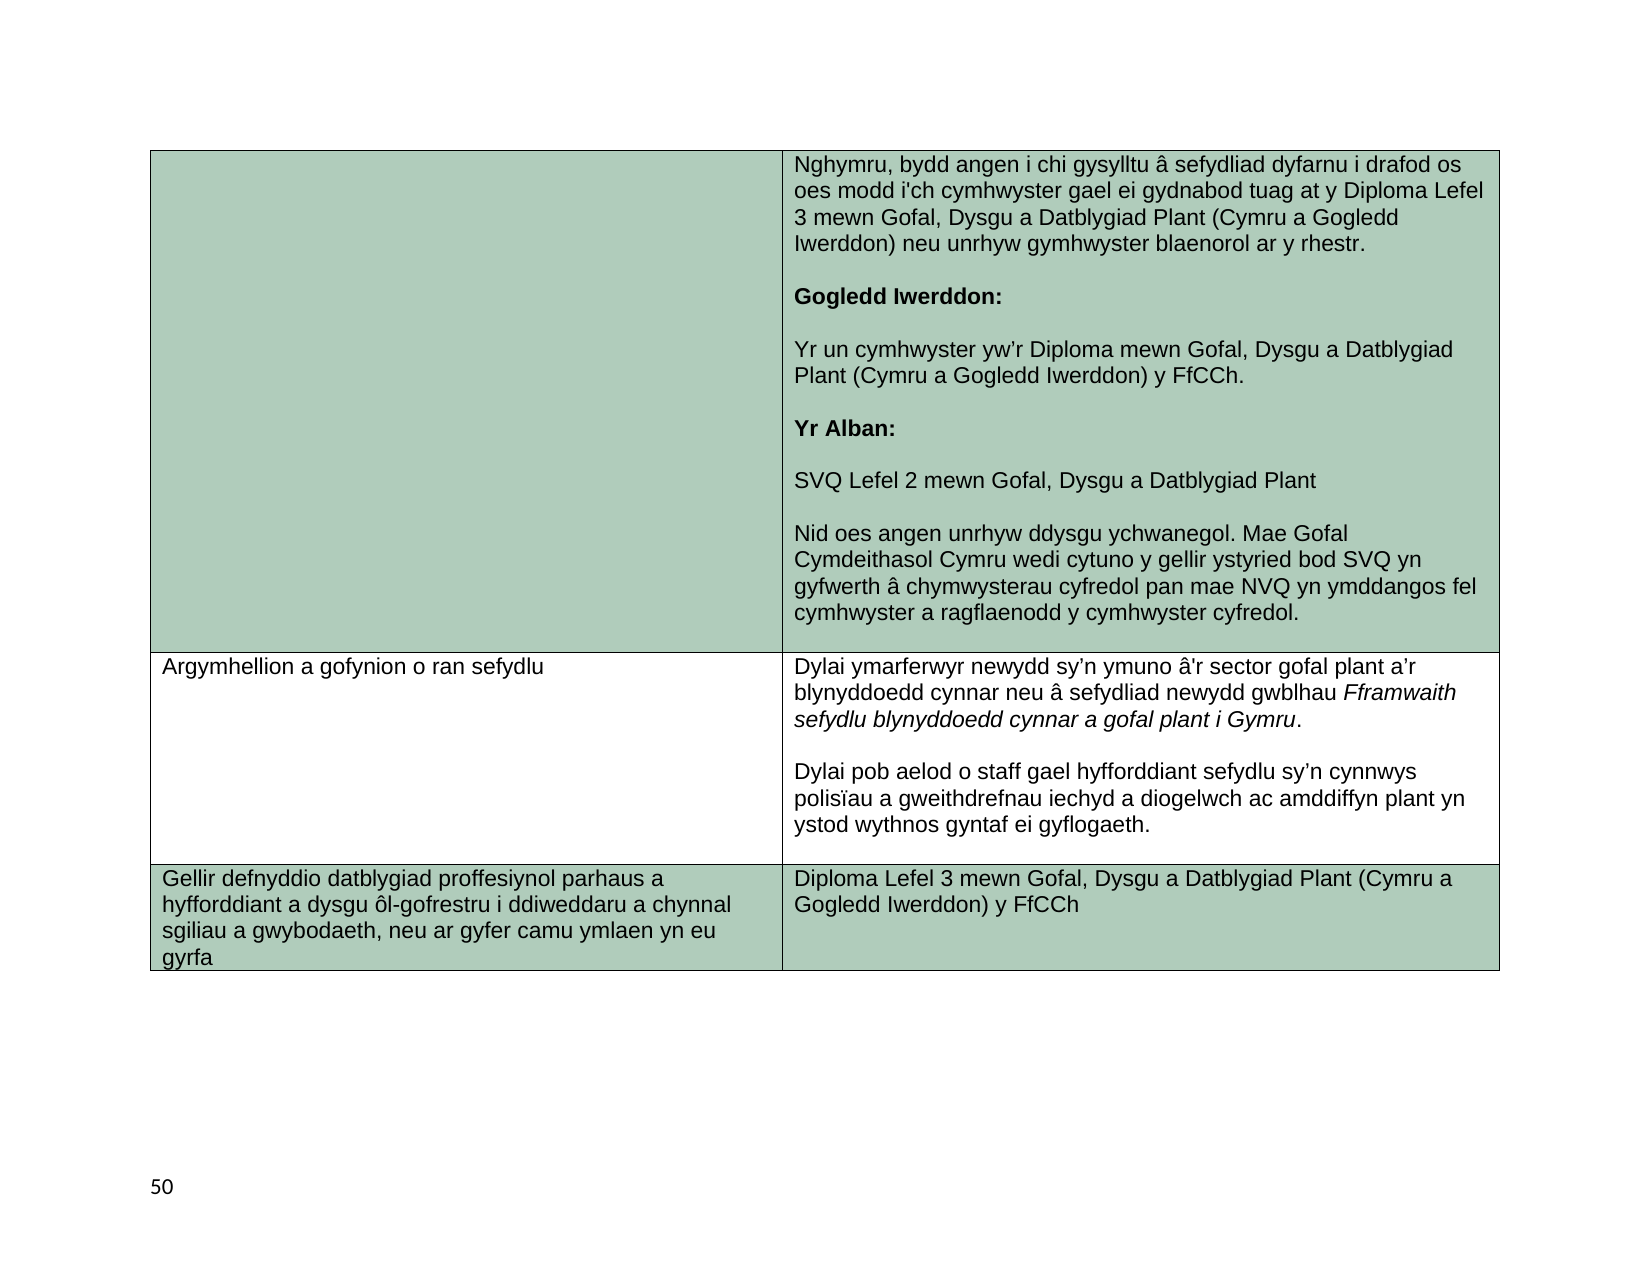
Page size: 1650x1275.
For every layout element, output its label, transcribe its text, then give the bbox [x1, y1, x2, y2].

table_cell Dylai ymarferwyr newydd sy’n ymuno â'r sector gofal plant a’r blynyddoedd cynnar neu â sefydliad newydd gwblhau Fframwaith sefydlu blynyddoedd cynnar a gofal plant i Gymru. Dylai pob aelod o staff gael hyfforddiant sefydlu sy’n cynnwys polisïau a gweithdrefnau iechyd a diogelwch ac amddiffyn plant yn ystod wythnos gyntaf ei gyflogaeth. [783, 653, 1499, 864]
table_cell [783, 151, 1499, 652]
table_cell Diploma Lefel 3 mewn Gofal, Dysgu a Datblygiad Plant (Cymru a Gogledd Iwerddon) y FfCCh [783, 865, 1499, 970]
table_cell Gellir defnyddio datblygiad proffesiynol parhaus a hyfforddiant a dysgu ôl-gofrestru i ddiweddaru a chynnal sgiliau a gwybodaeth, neu ar gyfer camu ymlaen yn eu gyrfa [151, 865, 782, 970]
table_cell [151, 151, 782, 652]
table_cell Argymhellion a gofynion o ran sefydlu [151, 653, 782, 864]
